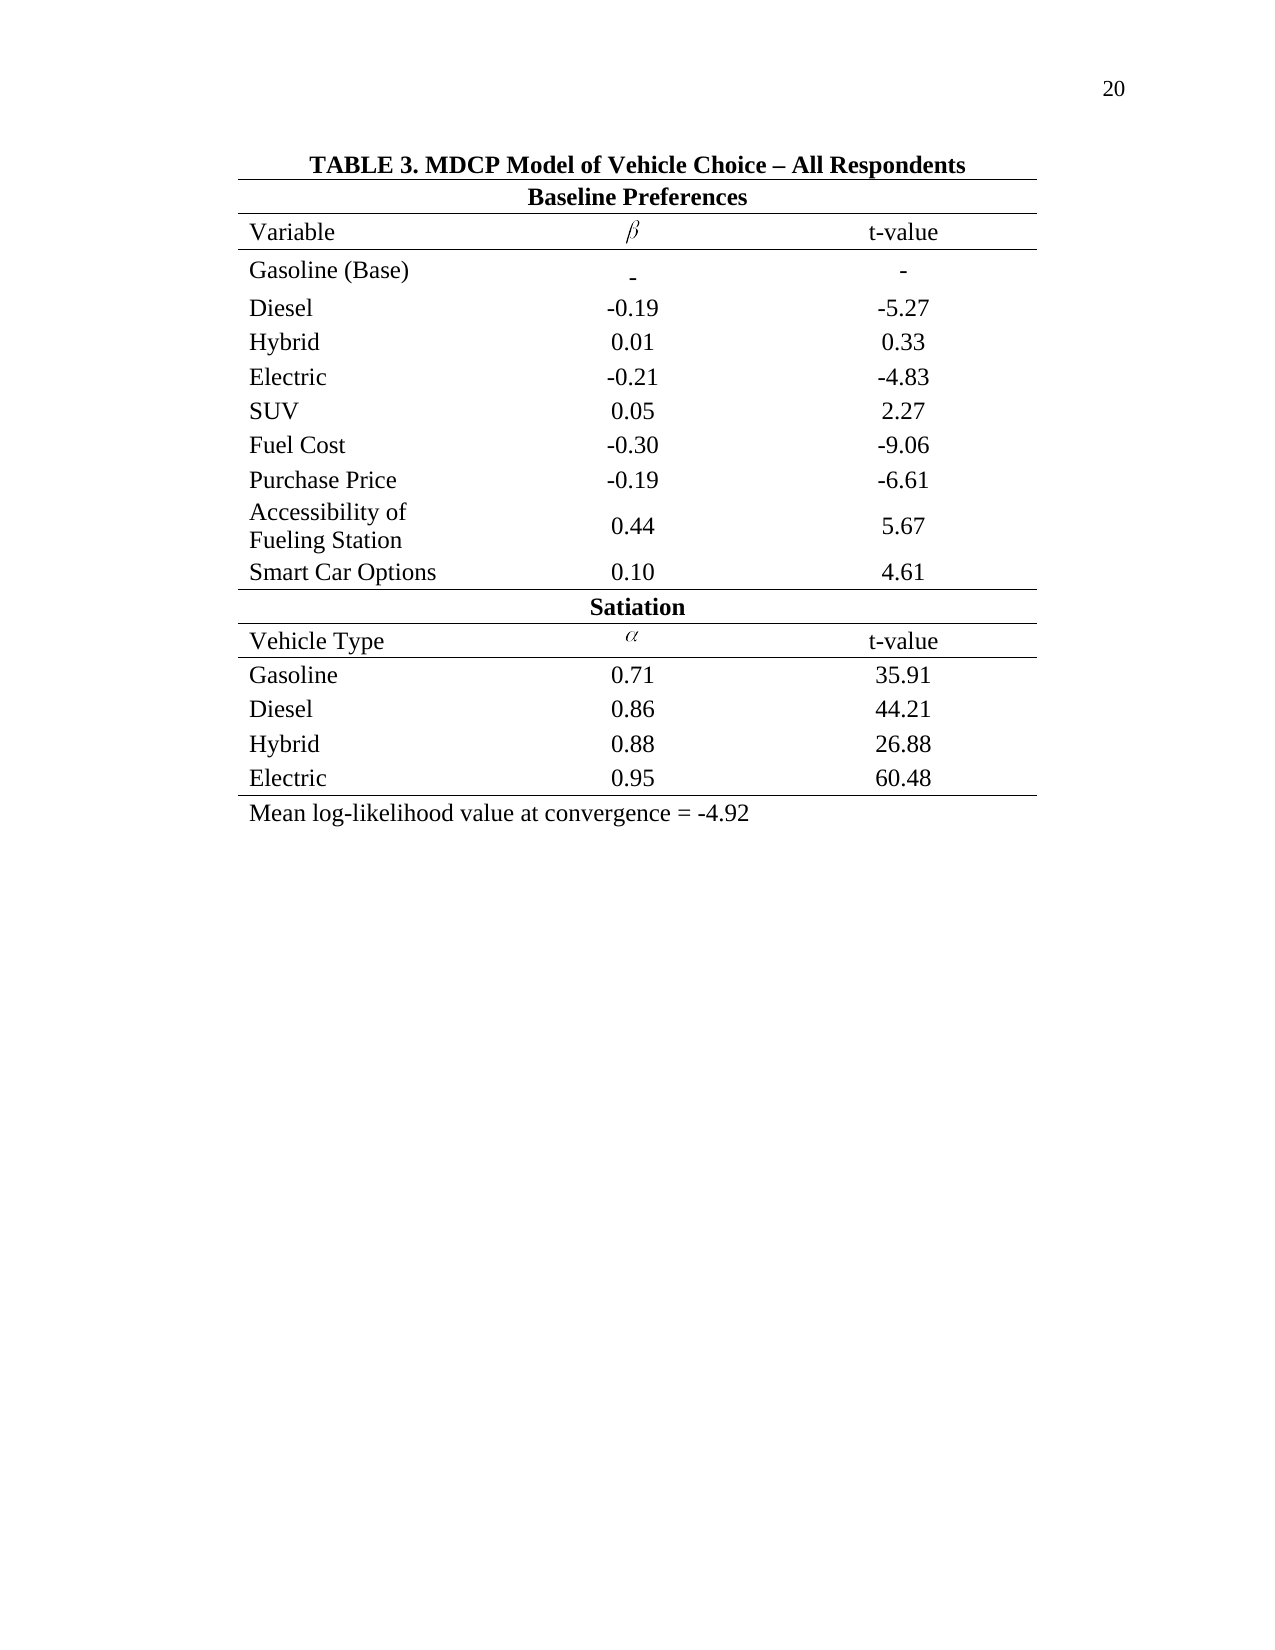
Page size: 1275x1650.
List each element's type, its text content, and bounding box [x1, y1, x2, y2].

table_cell Purchase Price [238, 462, 496, 497]
table_cell 0.05 [496, 394, 769, 428]
table_cell 4.61 [769, 554, 1037, 588]
table_cell [496, 624, 769, 657]
table_cell 2.27 [769, 394, 1037, 428]
table_cell Fuel Cost [238, 428, 496, 462]
table_cell Vehicle Type [238, 624, 496, 657]
table_cell -0.19 [496, 290, 769, 325]
table_cell -0.30 [496, 428, 769, 462]
table_cell Smart Car Options [238, 554, 496, 588]
table_cell Electric [238, 760, 496, 795]
table_cell Hybrid [238, 726, 496, 760]
table_cell Diesel [238, 692, 496, 726]
table_cell SUV [238, 394, 496, 428]
table_header Baseline Preferences [238, 180, 1037, 213]
table_cell Electric [238, 359, 496, 393]
table_cell 0.71 [496, 658, 769, 692]
table_cell Accessibility of Fueling Station [238, 497, 496, 554]
table_cell 0.86 [496, 692, 769, 726]
table_cell 0.88 [496, 726, 769, 760]
text TABLE 3. MDCP Model of Vehicle Choice – All Respondents [150, 150, 1125, 179]
table_cell 35.91 [769, 658, 1037, 692]
table_cell 0.10 [496, 554, 769, 588]
table_cell 0.01 [496, 325, 769, 359]
table_cell Mean log-likelihood value at convergence = -4.92 [238, 796, 1037, 829]
table_cell 0.95 [496, 760, 769, 795]
table_cell t-value [769, 214, 1037, 248]
table_cell 60.48 [769, 760, 1037, 795]
table_cell Hybrid [238, 325, 496, 359]
table_cell 5.67 [769, 497, 1037, 554]
table_cell Gasoline [238, 658, 496, 692]
table_cell 0.44 [496, 497, 769, 554]
table_cell [496, 214, 769, 248]
table_cell t-value [769, 624, 1037, 657]
table_cell 0.33 [769, 325, 1037, 359]
table_cell -0.21 [496, 359, 769, 393]
table_cell -6.61 [769, 462, 1037, 497]
table_cell - [769, 250, 1037, 290]
table_cell Diesel [238, 290, 496, 325]
table_cell Gasoline (Base) [238, 250, 496, 290]
table_cell - [496, 250, 769, 290]
table_cell -0.19 [496, 462, 769, 497]
table_cell 44.21 [769, 692, 1037, 726]
table_cell -9.06 [769, 428, 1037, 462]
table_cell -5.27 [769, 290, 1037, 325]
table_cell -4.83 [769, 359, 1037, 393]
table_cell Variable [238, 214, 496, 248]
table_cell 26.88 [769, 726, 1037, 760]
table_cell Satiation [238, 590, 1037, 623]
